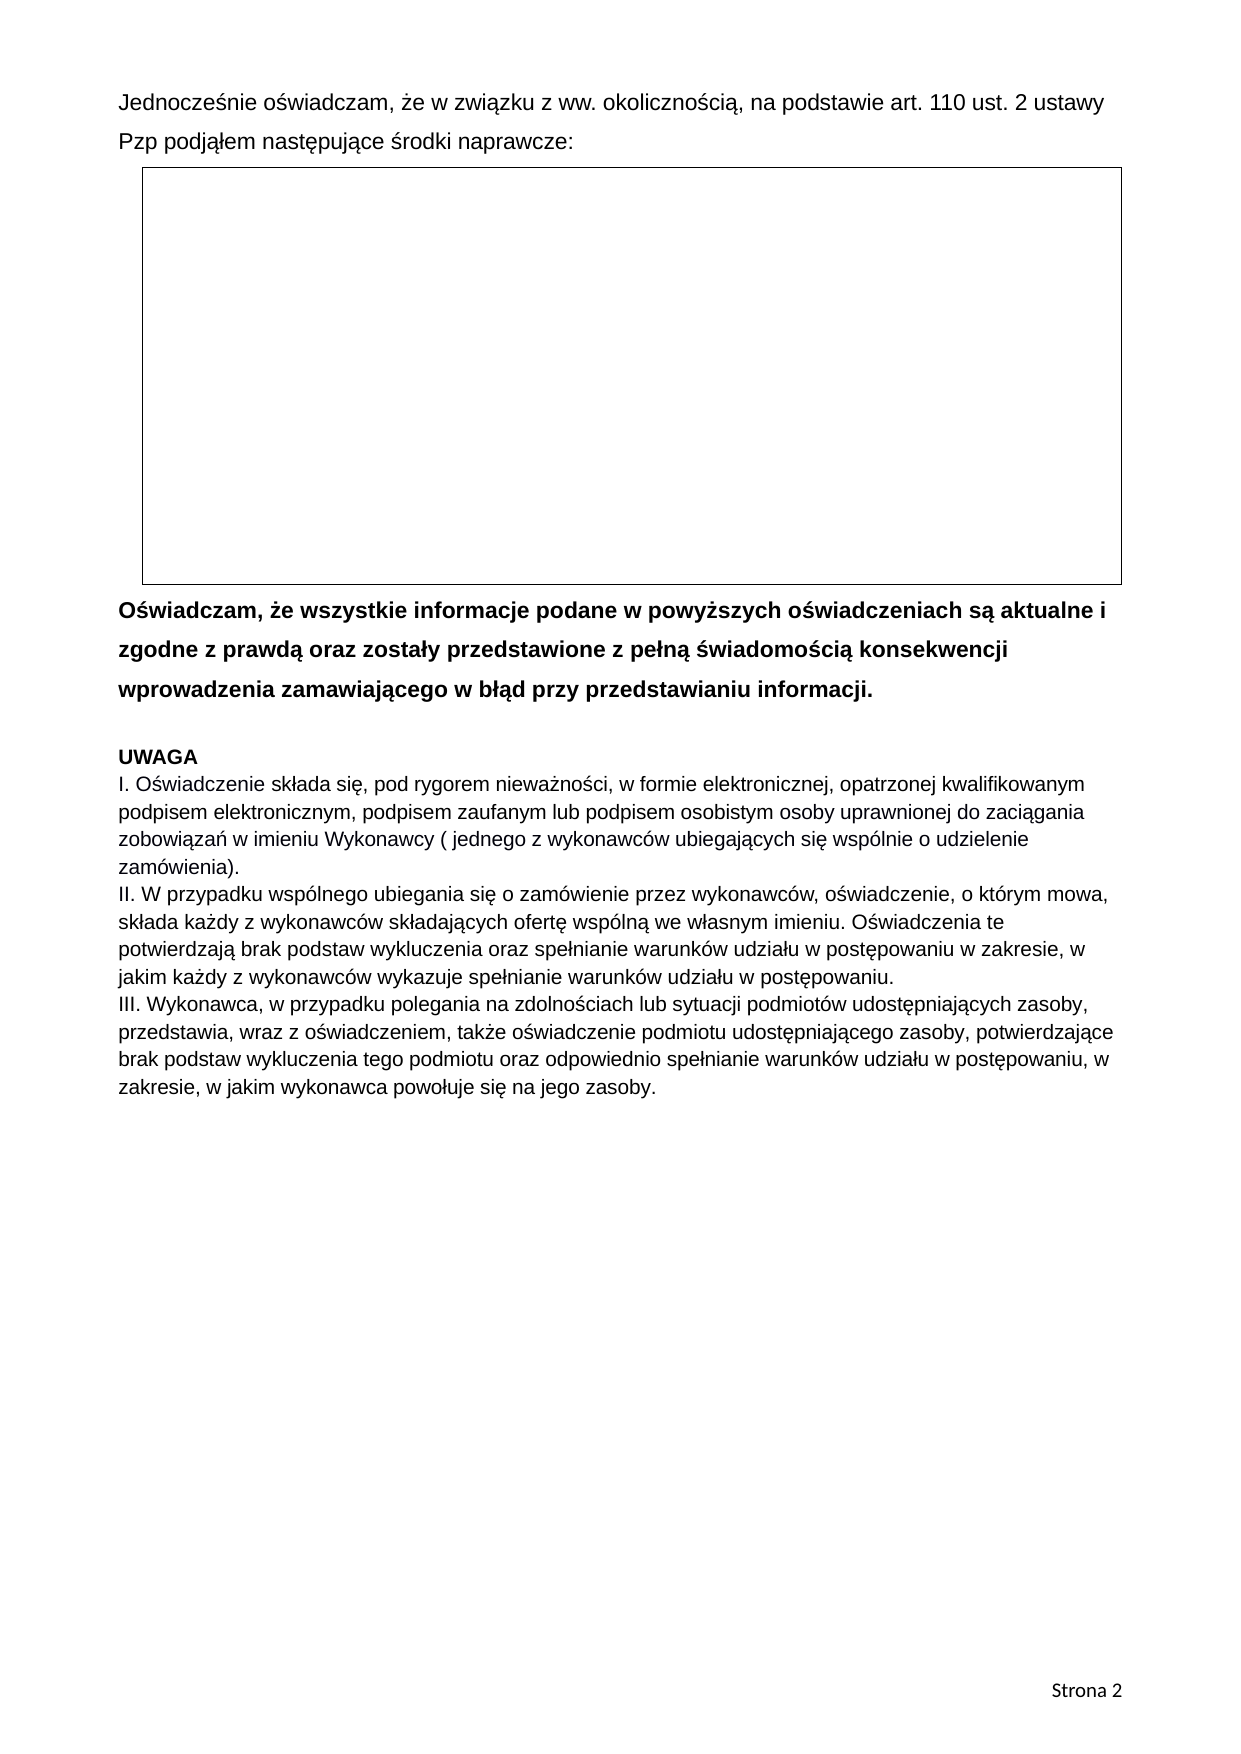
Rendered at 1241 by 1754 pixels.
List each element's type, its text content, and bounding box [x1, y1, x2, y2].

text UWAGA [118, 745, 1122, 769]
text III. Wykonawca, w przypadku polegania na zdolnościach lub sytuacji podmiotów udostępniających zasoby, przedstawia, wraz z oświadczeniem, także oświadczenie podmiotu udostępniającego zasoby, potwierdzające brak podstaw wykluczenia tego podmiotu oraz odpowiednio spełnianie warunków udziału w postępowaniu, w zakresie, w jakim wykonawca powołuje się na jego zasoby. [118, 992, 1122, 1099]
text Oświadczam, że wszystkie informacje podane w powyższych oświadczeniach są aktualne i zgodne z prawdą oraz zostały przedstawione z pełną świadomością konsekwencji wprowadzenia zamawiającego w błąd przy przedstawianiu informacji. [118, 597, 1122, 702]
text II. W przypadku wspólnego ubiegania się o zamówienie przez wykonawców, oświadczenie, o którym mowa, składa każdy z wykonawców składających ofertę wspólną we własnym imieniu. Oświadczenia te potwierdzają brak podstaw wykluczenia oraz spełnianie warunków udziału w postępowaniu w zakresie, w jakim każdy z wykonawców wykazuje spełnianie warunków udziału w postępowaniu. [118, 882, 1122, 989]
text Jednocześnie oświadczam, że w związku z ww. okolicznością, na podstawie art. 110 ust. 2 ustawy Pzp podjąłem następujące środki naprawcze: [118, 88, 1122, 154]
text I. Oświadczenie składa się, pod rygorem nieważności, w formie elektronicznej, opatrzonej kwalifikowanym podpisem elektronicznym, podpisem zaufanym lub podpisem osobistym osoby uprawnionej do zaciągania zobowiązań w imieniu Wykonawcy ( jednego z wykonawców ubiegających się wspólnie o udzielenie zamówienia). [118, 772, 1122, 879]
